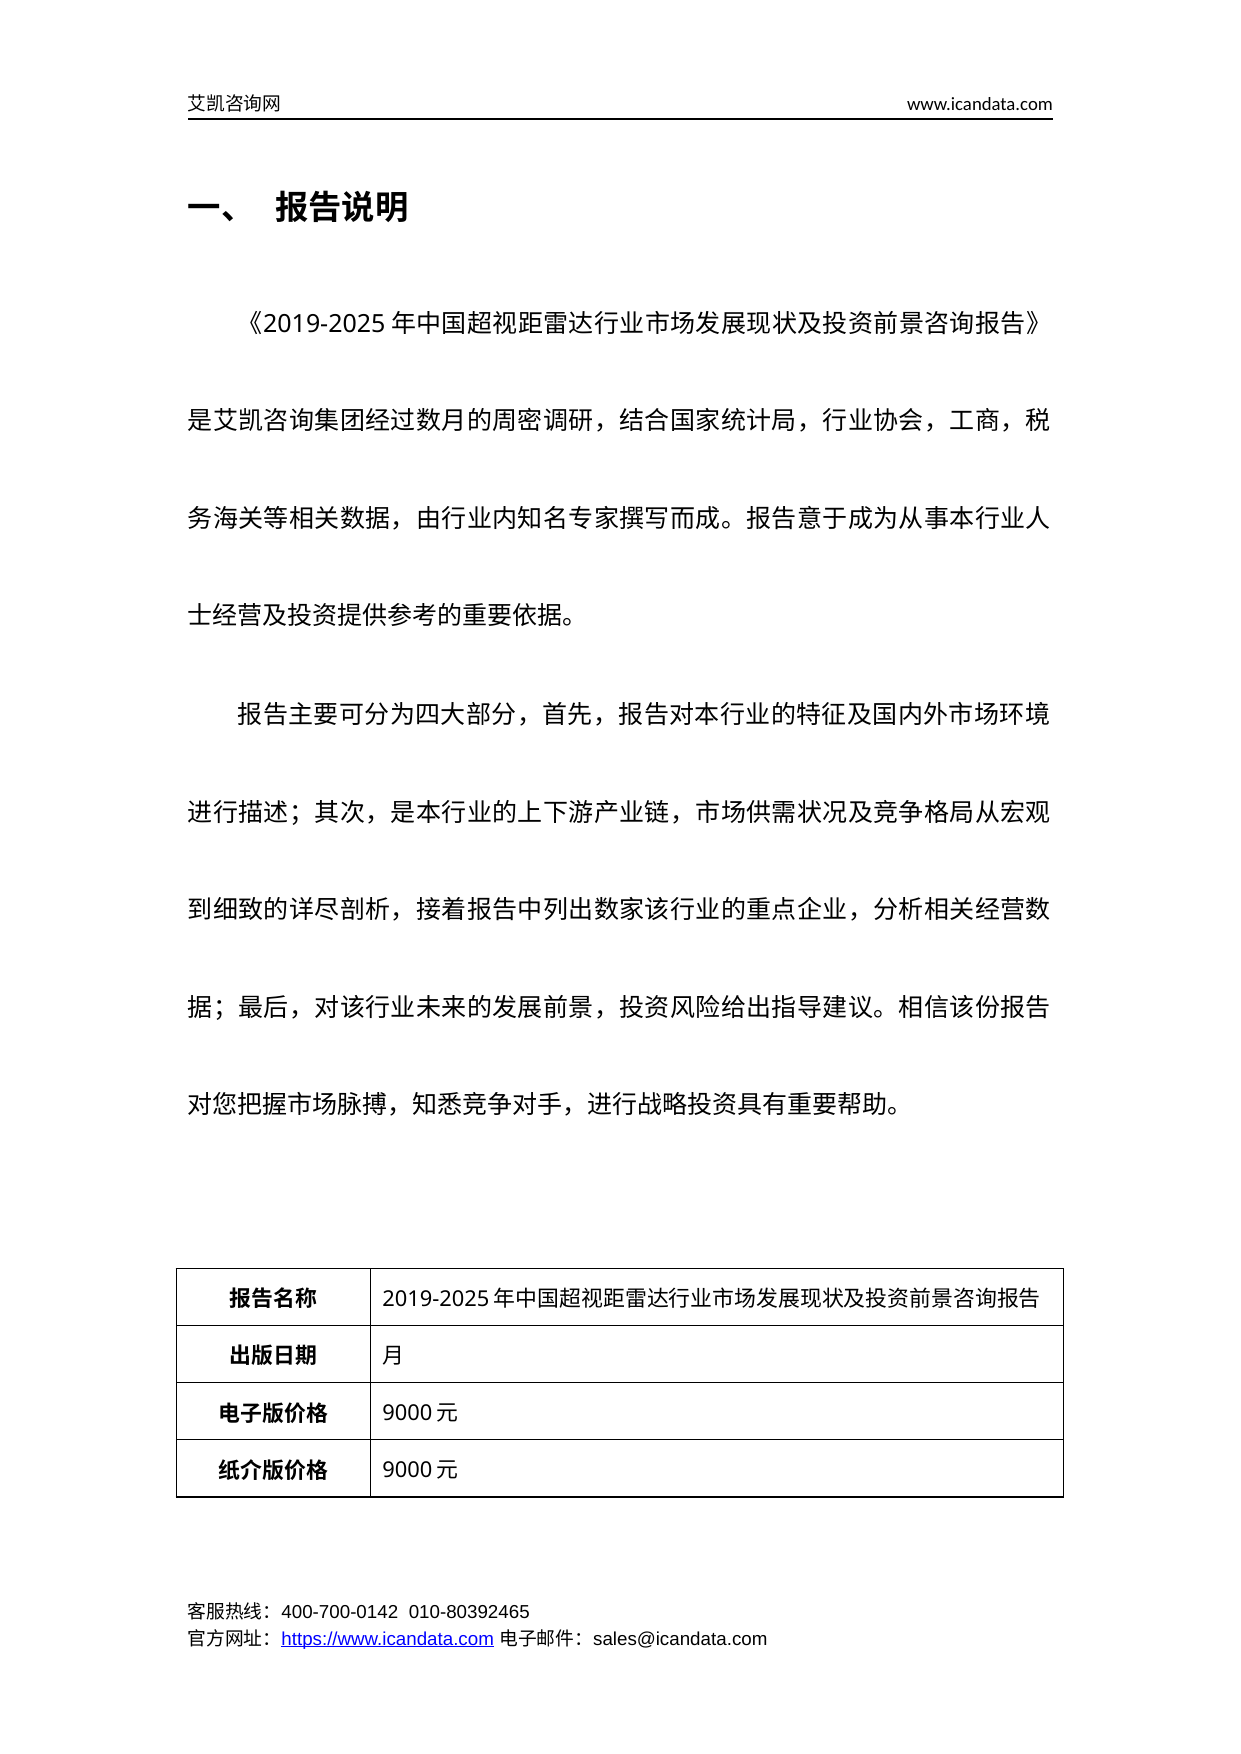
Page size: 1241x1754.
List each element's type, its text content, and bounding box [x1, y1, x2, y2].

table_cell 9000元 [371, 1383, 1063, 1439]
subtitle 报告说明 [187, 172, 1053, 237]
table_cell 纸介版价格 [177, 1440, 370, 1496]
table_cell 出版日期 [177, 1326, 370, 1382]
table_cell 月 [371, 1326, 1063, 1382]
table_header 报告名称 [177, 1269, 370, 1325]
text 《2019-2025年中国超视距雷达行业市场发展现状及投资前景咨询报告》是艾凯咨询集团经过数月的周密调研，结合国家统计局，行业协会，工商，税务海关等相关数据，由行业内知名专家撰写而成。报告意于成为从事本行业人士经营及投资提供参考的重要依据。 [187, 289, 1053, 646]
table_cell 电子版价格 [177, 1383, 370, 1439]
table_header 2019-2025年中国超视距雷达行业市场发展现状及投资前景咨询报告 [371, 1269, 1063, 1325]
table_cell 9000元 [371, 1440, 1063, 1496]
text 报告主要可分为四大部分，首先，报告对本行业的特征及国内外市场环境进行描述；其次，是本行业的上下游产业链，市场供需状况及竞争格局从宏观到细致的详尽剖析，接着报告中列出数家该行业的重点企业，分析相关经营数据；最后，对该行业未来的发展前景，投资风险给出指导建议。相信该份报告对您把握市场脉搏，知悉竞争对手，进行战略投资具有重要帮助。 [187, 681, 1053, 1136]
